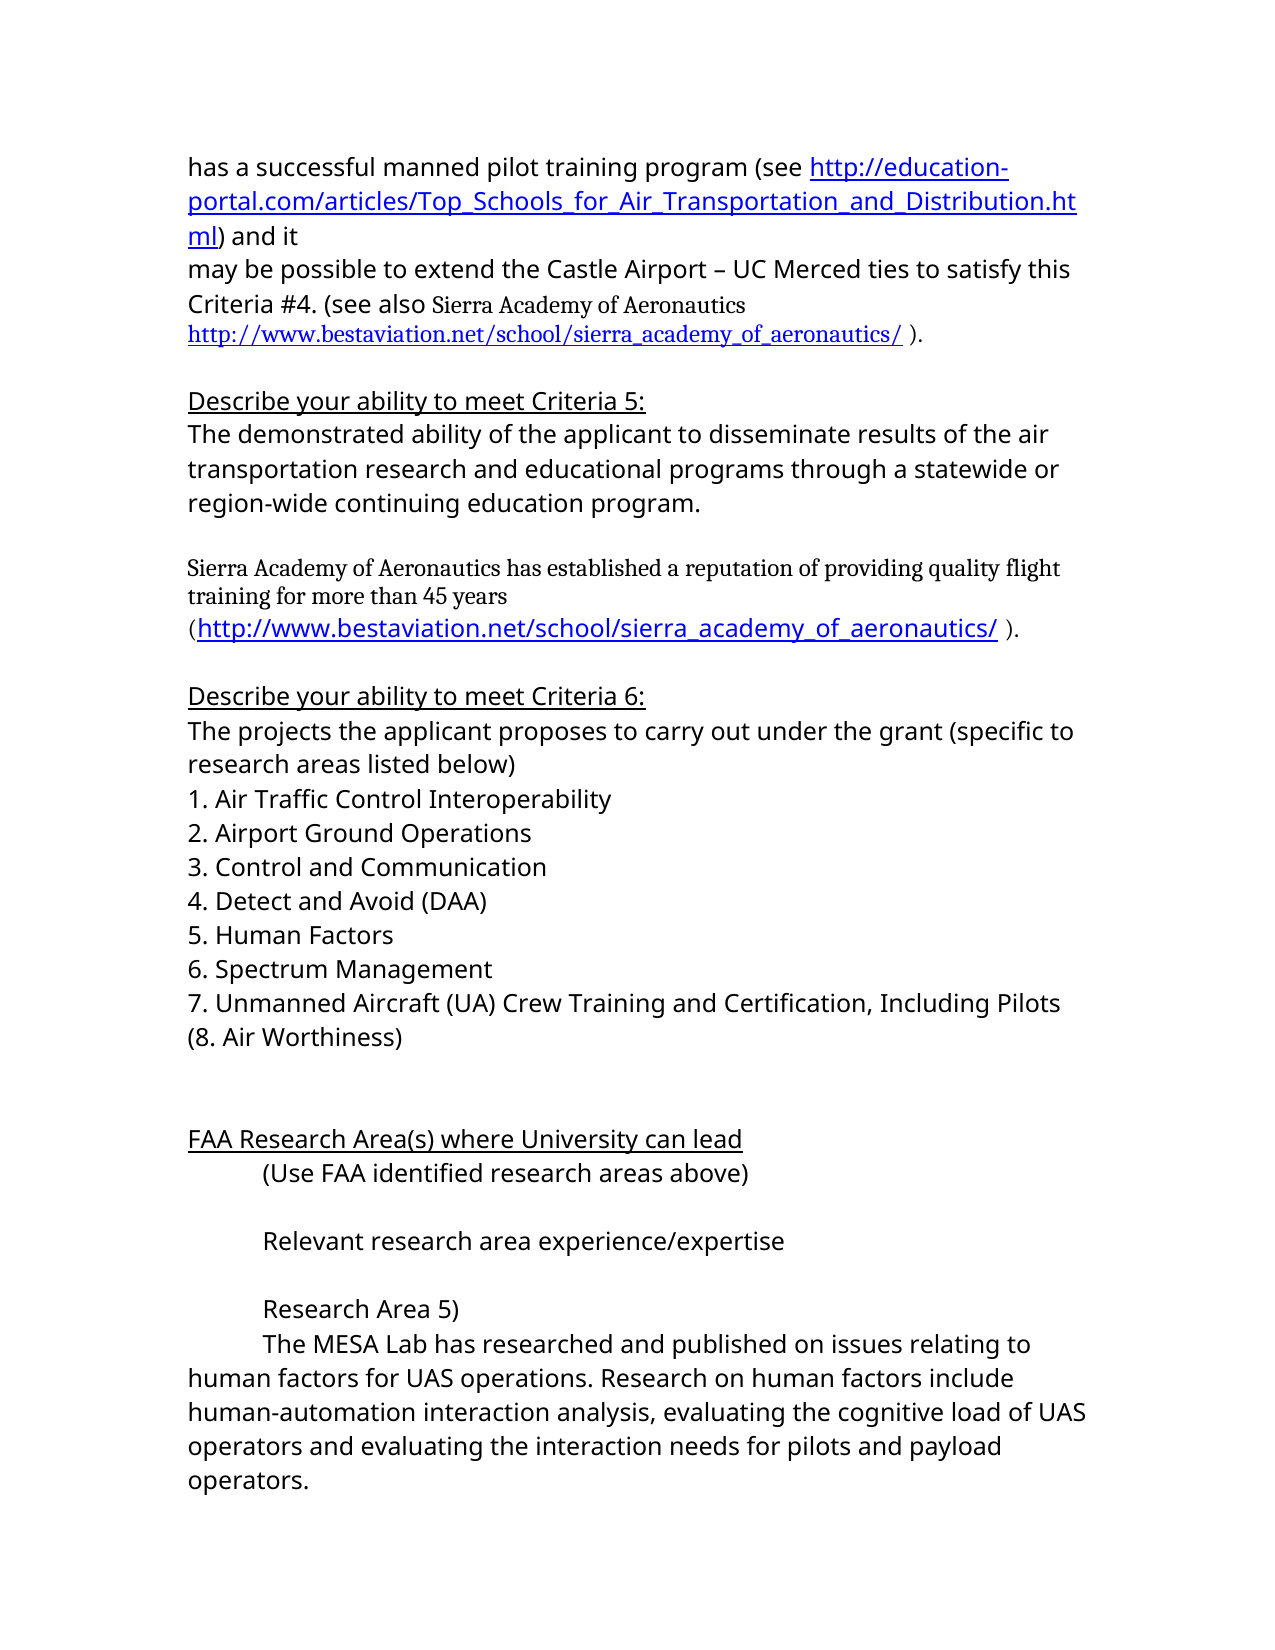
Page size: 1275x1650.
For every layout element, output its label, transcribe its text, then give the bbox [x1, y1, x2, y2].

text may be possible to extend the Castle Airport – UC Merced ties to satisfy this Criteria #4. (see also Sierra Academy of Aeronautics http://www.bestaviation.net/school/sierra_academy_of_aeronautics/ ). [187, 252, 1087, 349]
text 7. Unmanned Aircraft (UA) Crew Training and Certification, Including Pilots [187, 986, 1087, 1020]
text The MESA Lab has researched and published on issues relating to human factors for UAS operations. Research on human factors include human-automation interaction analysis, evaluating the cognitive load of UAS operators and evaluating the interaction needs for pilots and payload operators. [187, 1326, 1087, 1497]
text 4. Detect and Avoid (DAA) [187, 883, 1087, 917]
text FAA Research Area(s) where University can lead [187, 1122, 1087, 1156]
text (8. Air Worthiness) [187, 1020, 1087, 1054]
text Research Area 5) [187, 1292, 1087, 1326]
text 2. Airport Ground Operations [187, 815, 1087, 849]
text The demonstrated ability of the applicant to disseminate results of the air transportation research and educational programs through a statewide or region-wide continuing education program. [187, 417, 1087, 519]
text 6. Spectrum Management [187, 952, 1087, 986]
text Describe your ability to meet Criteria 5: [187, 383, 1087, 417]
text 1. Air Traffic Control Interoperability [187, 781, 1087, 815]
text Sierra Academy of Aeronautics has established a reputation of providing quality flight training for more than 45 years (http://www.bestaviation.net/school/sierra_academy_of_aeronautics/ ). [187, 553, 1087, 645]
text Relevant research area experience/expertise [187, 1224, 1087, 1258]
text (Use FAA identified research areas above) [187, 1156, 1087, 1190]
text 3. Control and Communication [187, 849, 1087, 883]
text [187, 150, 1087, 252]
text Describe your ability to meet Criteria 6: [187, 679, 1087, 713]
text 5. Human Factors [187, 917, 1087, 952]
text The projects the applicant proposes to carry out under the grant (specific to research areas listed below) [187, 713, 1087, 781]
